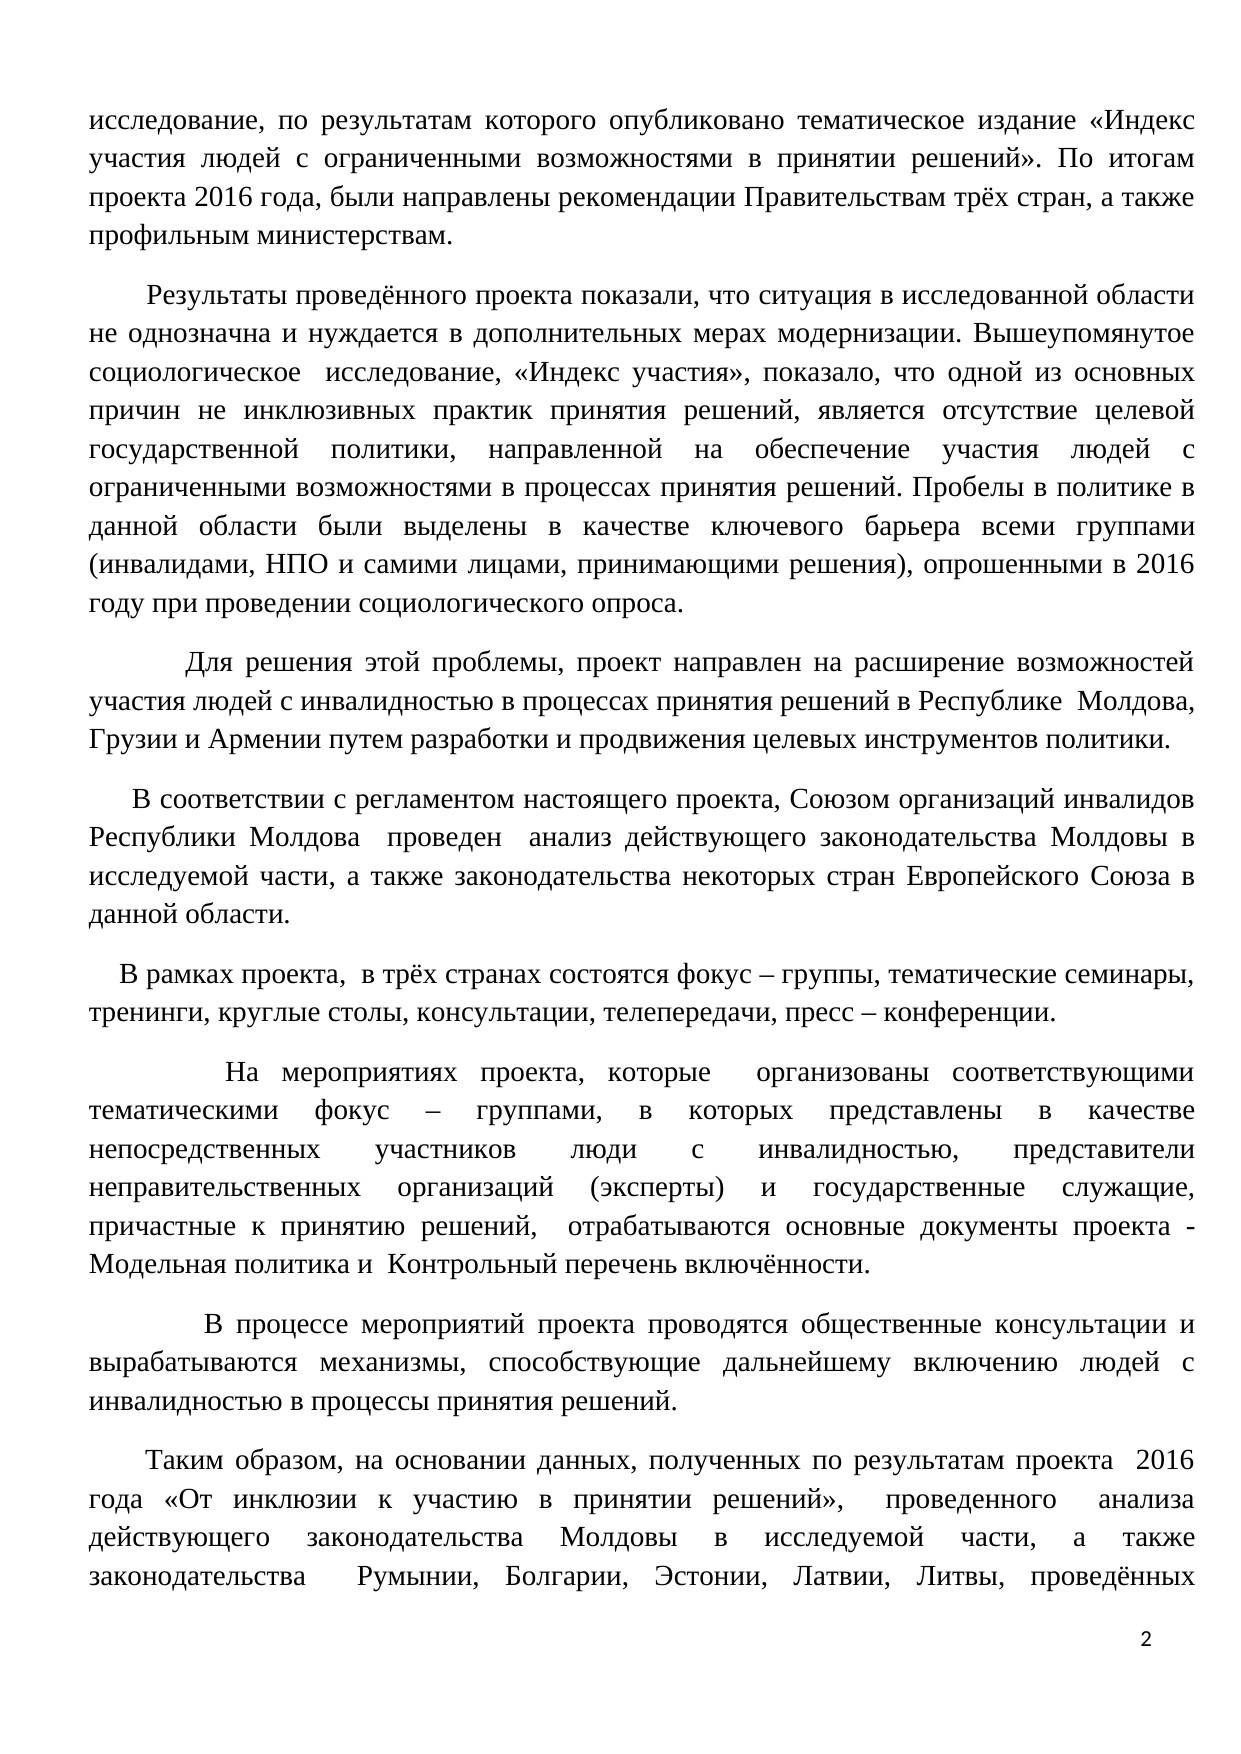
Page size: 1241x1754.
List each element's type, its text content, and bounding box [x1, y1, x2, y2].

text Для решения этой проблемы, проект направлен на расширение возможностей участия людей с инвалидностью в процессах принятия решений в Республике Молдова, Грузии и Армении путем разработки и продвижения целевых инструментов политики. [89, 644, 1196, 755]
text В процессе мероприятий проекта проводятся общественные консультации и вырабатываются механизмы, способствующие дальнейшему включению людей с инвалидностью в процессы принятия решений. [89, 1306, 1196, 1417]
text На мероприятиях проекта, которые организованы соответствующими тематическими фокус – группами, в которых представлены в качестве непосредственных участников люди с инвалидностью, представители неправительственных организаций (эксперты) и государственные служащие, причастные к принятию решений, отрабатываются основные документы проекта - Модельная политика и Контрольный перечень включённости. [89, 1054, 1196, 1280]
text В соответствии с регламентом настоящего проекта, Союзом организаций инвалидов Республики Молдова проведен анализ действующего законодательства Молдовы в исследуемой части, а также законодательства некоторых стран Европейского Союза в данной области. [89, 781, 1196, 930]
text В рамках проекта, в трёх странах состоятся фокус – группы, тематические семинары, тренинги, круглые столы, консультации, телепередачи, пресс – конференции. [89, 956, 1196, 1028]
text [89, 102, 1196, 251]
text Результаты проведённого проекта показали, что ситуация в исследованной области не однозначна и нуждается в дополнительных мерах модернизации. Вышеупомянутое социологическое исследование, «Индекс участия», показало, что одной из основных причин не инклюзивных практик принятия решений, является отсутствие целевой государственной политики, направленной на обеспечение участия людей с ограниченными возможностями в процессах принятия решений. Пробелы в политике в данной области были выделены в качестве ключевого барьера всеми группами (инвалидами, НПО и самими лицами, принимающими решения), опрошенными в 2016 году при проведении социологического опроса. [89, 277, 1196, 619]
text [89, 1442, 1196, 1592]
